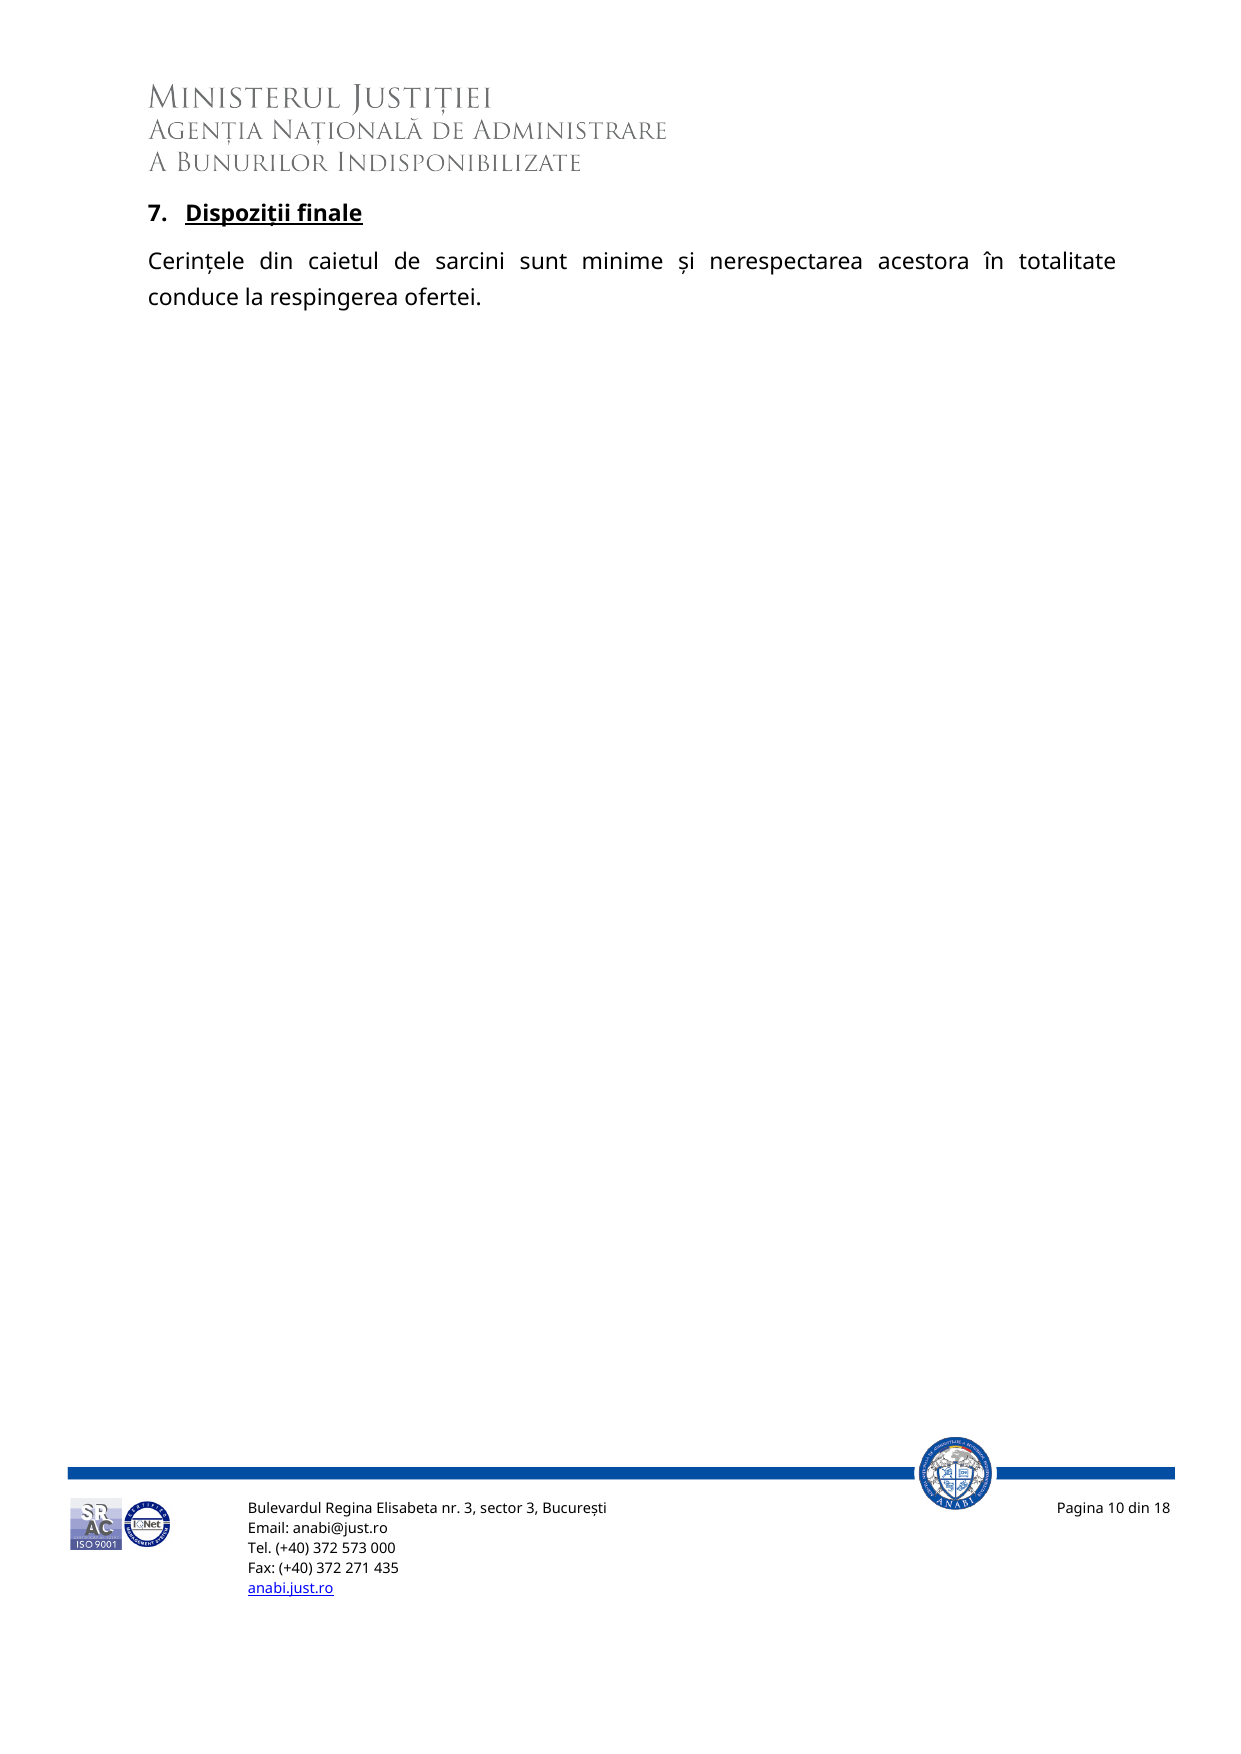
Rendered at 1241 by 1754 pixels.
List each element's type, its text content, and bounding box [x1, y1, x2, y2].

list Dispoziții finale [148, 197, 1117, 228]
text Cerințele din caietul de sarcini sunt minime și nerespectarea acestora în totalitate conduce la respingerea ofertei. [148, 245, 1117, 312]
picture [147, 84, 667, 172]
picture [65, 1431, 1176, 1550]
